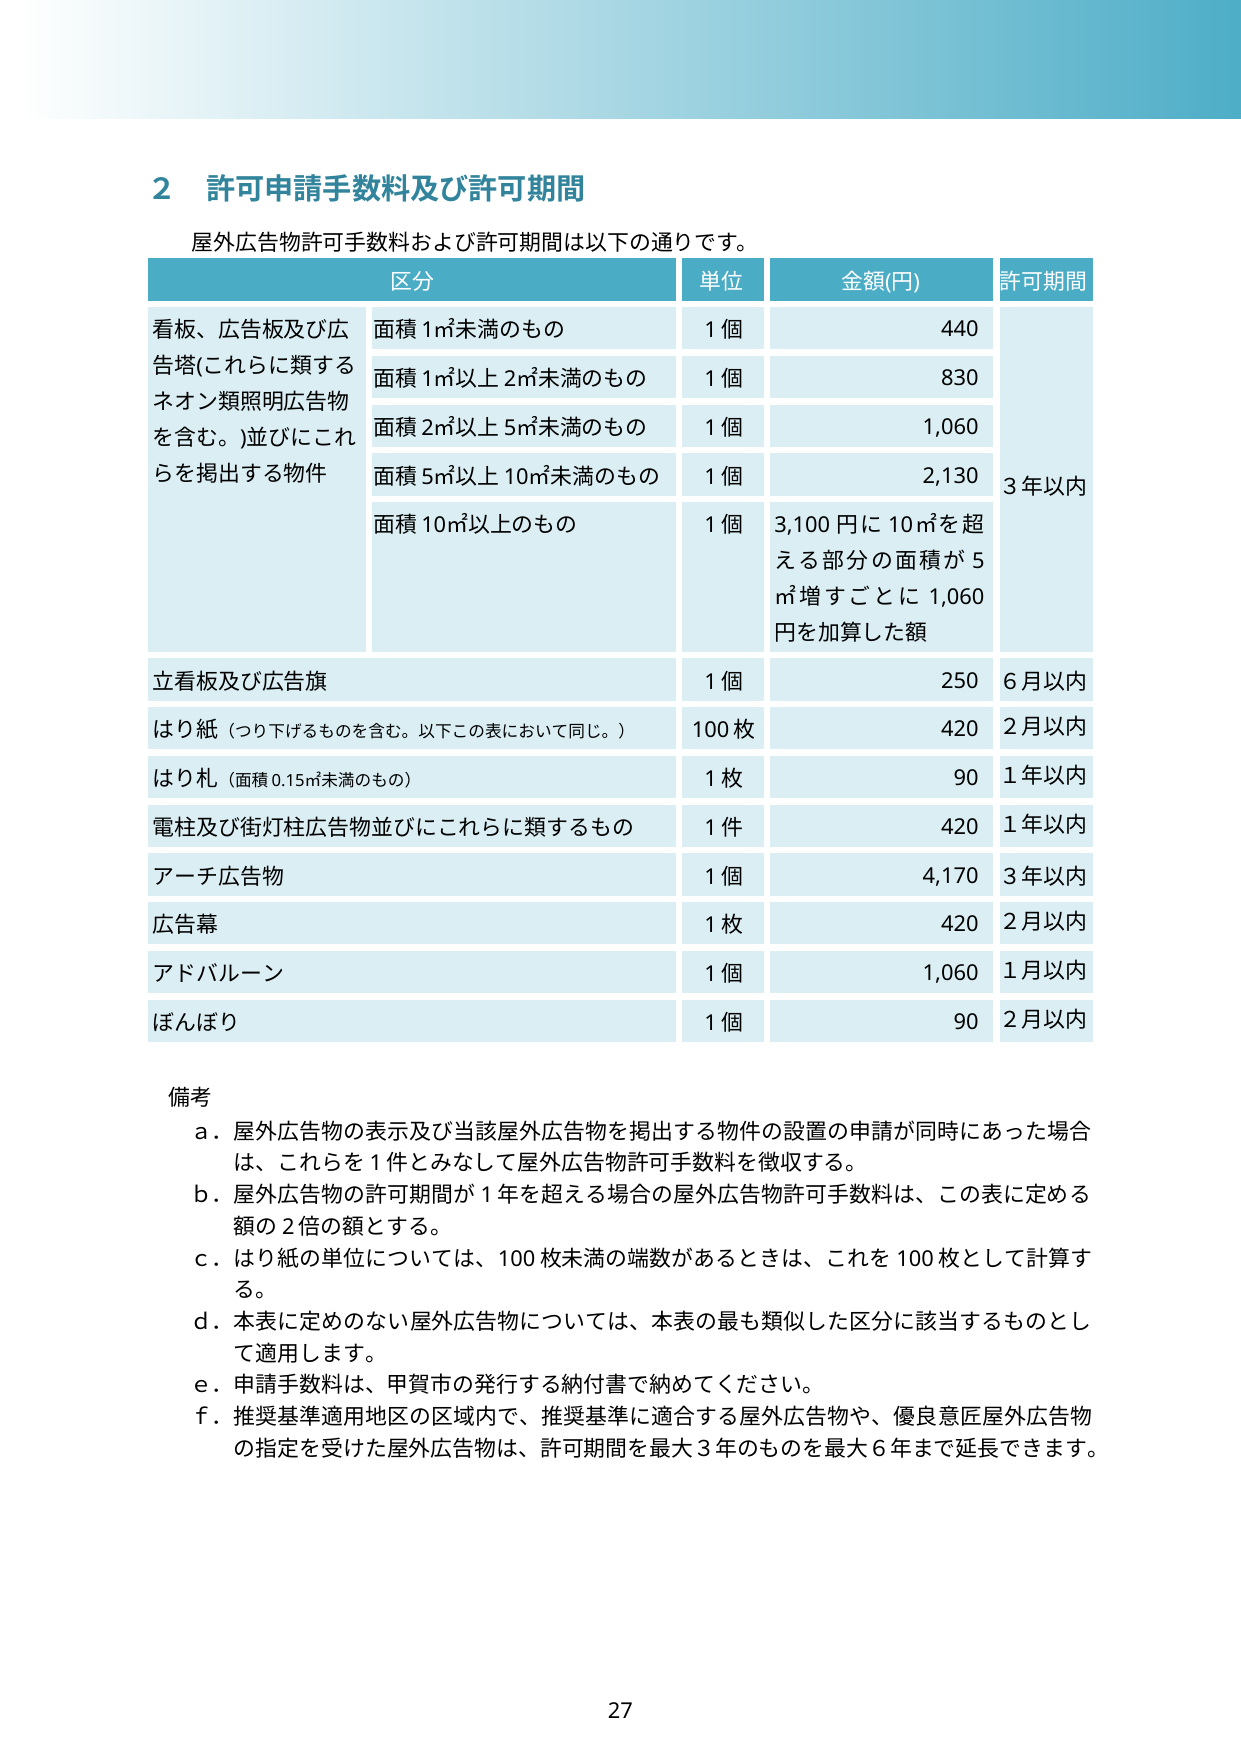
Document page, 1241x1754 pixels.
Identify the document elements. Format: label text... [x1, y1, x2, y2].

table_cell １年以内 [1000, 805, 1093, 847]
table_cell 面積1㎡以上2㎡未満のもの [372, 356, 676, 398]
table_cell 1個 [682, 453, 764, 496]
text ａ．屋外広告物の表示及び当該屋外広告物を掲出する物件の設置の申請が同時にあった場合は、これらを1件とみなして屋外広告物許可手数料を徴収する。 [190, 1114, 1092, 1177]
text ｅ．申請手数料は、甲賀市の発行する納付書で納めてください。 [190, 1367, 1092, 1399]
table_cell 420 [770, 707, 993, 749]
text ｂ．屋外広告物の許可期間が1年を超える場合の屋外広告物許可手数料は、この表に定める額の2倍の額とする。 [190, 1177, 1092, 1241]
table_cell 1個 [682, 658, 764, 701]
text ｄ．本表に定めのない屋外広告物については、本表の最も類似した区分に該当するものとして適用します。 [190, 1304, 1092, 1367]
text ｃ．はり紙の単位については、100枚未満の端数があるときは、これを100枚として計算する。 [190, 1241, 1092, 1304]
table_cell 1個 [682, 853, 764, 896]
table_cell 250 [770, 658, 993, 701]
table_cell ３年以内 [1000, 307, 1093, 652]
table_cell 電柱及び街灯柱広告物並びにこれらに類するもの [148, 805, 676, 847]
table_header 金額(円) [770, 258, 993, 301]
table_cell 面積1㎡未満のもの [372, 307, 676, 349]
table_cell 1枚 [682, 756, 764, 798]
text ｆ．推奨基準適用地区の区域内で、推奨基準に適合する屋外広告物や、優良意匠屋外広告物の指定を受けた屋外広告物は、許可期間を最大３年のものを最大６年まで延長できます。 [190, 1399, 1092, 1462]
table_cell 90 [770, 1000, 993, 1042]
table_cell ２月以内 [1000, 1000, 1093, 1042]
table_cell はり札（面積0.15㎡未満のもの） [148, 756, 676, 798]
table_cell 広告幕 [148, 902, 676, 944]
table_cell 2,130 [770, 453, 993, 496]
table_cell 440 [770, 307, 993, 349]
table_cell 100枚 [682, 707, 764, 749]
table_cell 面積5㎡以上10㎡未満のもの [372, 453, 676, 496]
table_cell 1個 [682, 405, 764, 447]
table_header 許可期間 [1000, 258, 1093, 301]
table_header 単位 [682, 258, 764, 301]
table_cell 4,170 [770, 853, 993, 896]
table_cell 1,060 [770, 951, 993, 993]
table_cell 面積10㎡以上のもの [372, 502, 676, 652]
table_cell 1枚 [682, 902, 764, 944]
table_cell 420 [770, 805, 993, 847]
table_cell 1個 [682, 307, 764, 349]
table_cell 1個 [682, 951, 764, 993]
table_cell アドバルーン [148, 951, 676, 993]
table_cell 1件 [682, 805, 764, 847]
table_cell 3,100円に10㎡を超える部分の面積が5㎡増すごとに1,060円を加算した額 [770, 502, 993, 652]
table_cell 90 [770, 756, 993, 798]
table_cell 1個 [682, 356, 764, 398]
table_cell 1個 [682, 1000, 764, 1042]
table_cell 1個 [682, 502, 764, 652]
table_cell 830 [770, 356, 993, 398]
table_cell ６月以内 [1000, 658, 1093, 701]
text 備考 [168, 1078, 1092, 1114]
text 屋外広告物許可手数料および許可期間は以下の通りです。 [169, 222, 1092, 258]
table_cell 1,060 [770, 405, 993, 447]
table_cell ２月以内 [1000, 902, 1093, 944]
table_cell １年以内 [1000, 756, 1093, 798]
table_cell ３年以内 [1000, 853, 1093, 896]
table_cell 420 [770, 902, 993, 944]
table_cell ２月以内 [1000, 707, 1093, 749]
table_cell 看板、広告板及び広告塔(これらに類するネオン類照明広告物を含む。)並びにこれらを掲出する物件 [148, 307, 366, 652]
table_cell アーチ広告物 [148, 853, 676, 896]
table_cell １月以内 [1000, 951, 1093, 993]
table_cell 立看板及び広告旗 [148, 658, 676, 701]
table_header 区分 [148, 258, 676, 301]
table_cell ぼんぼり [148, 1000, 676, 1042]
text ２ 許可申請手数料及び許可期間 [148, 151, 1092, 222]
table_cell 面積2㎡以上5㎡未満のもの [372, 405, 676, 447]
table_cell はり紙（つり下げるものを含む。以下この表において同じ。） [148, 707, 676, 749]
